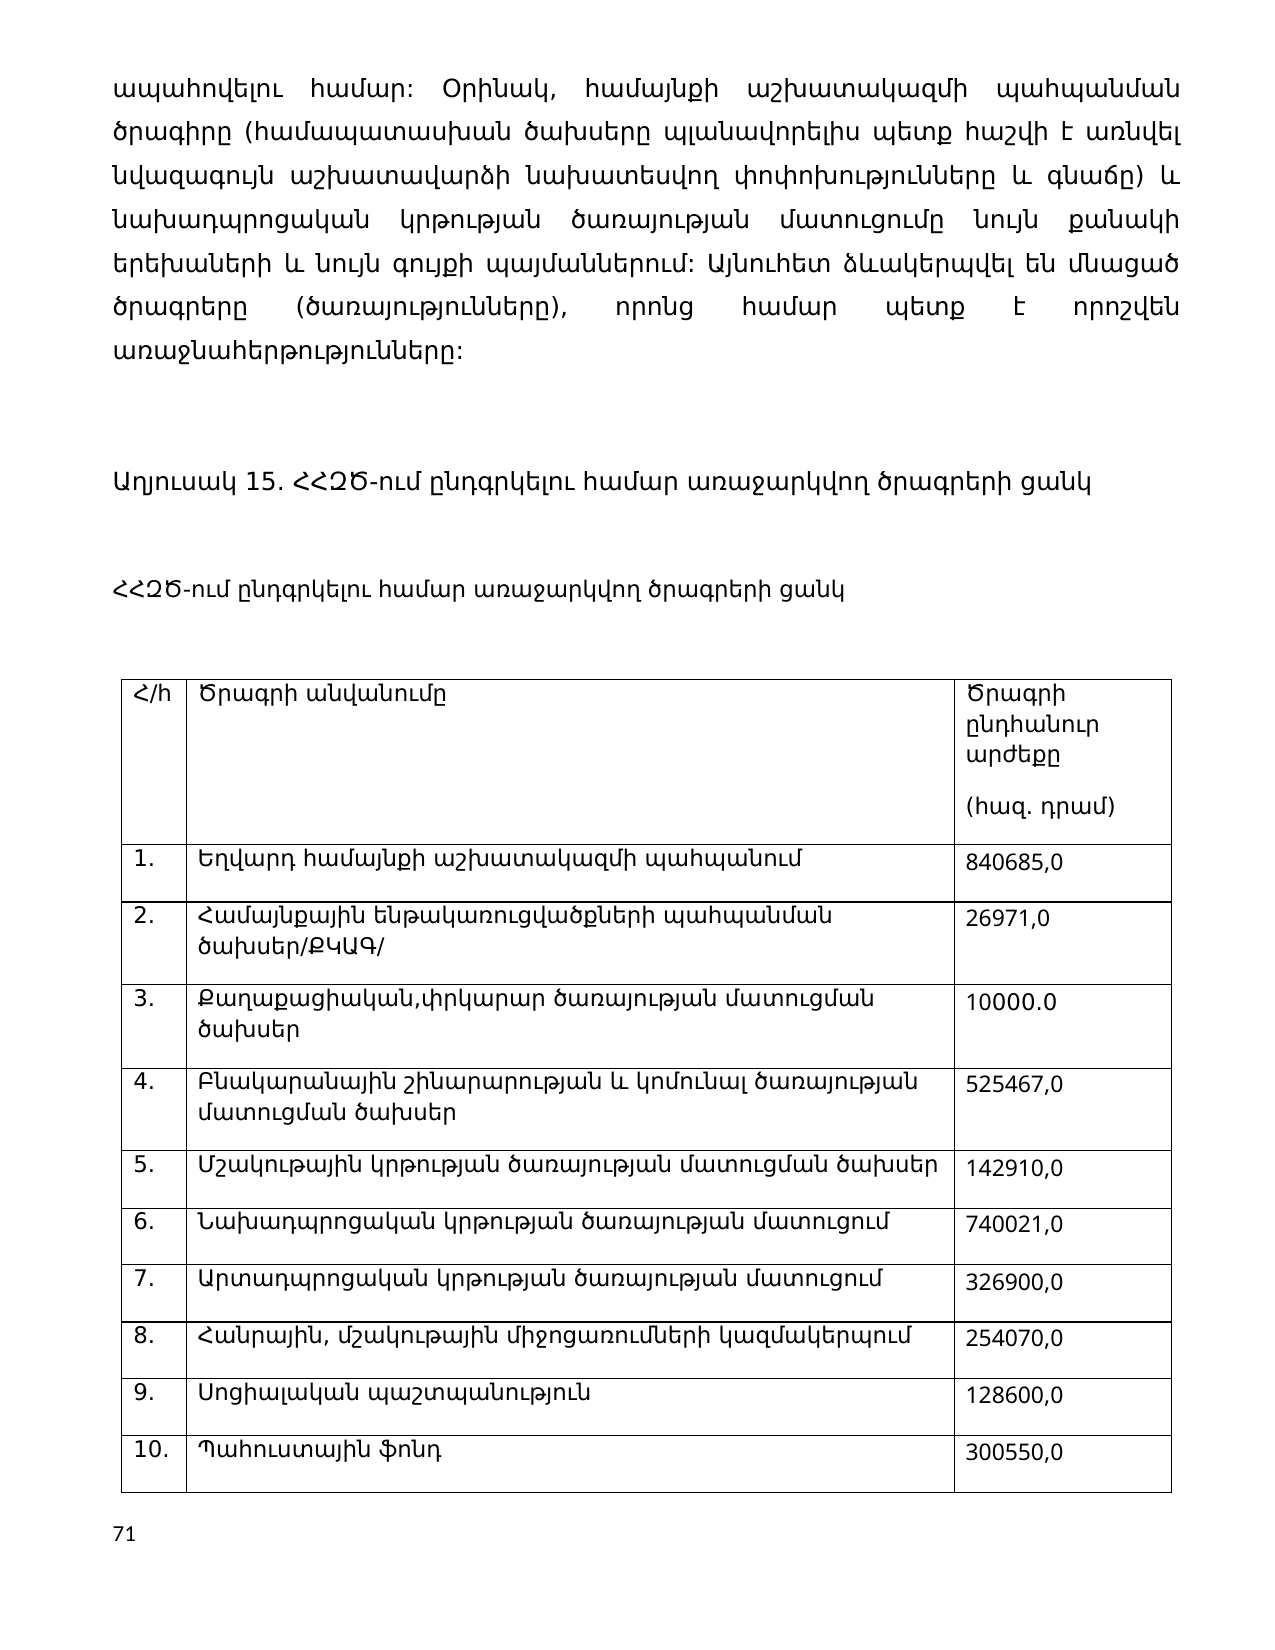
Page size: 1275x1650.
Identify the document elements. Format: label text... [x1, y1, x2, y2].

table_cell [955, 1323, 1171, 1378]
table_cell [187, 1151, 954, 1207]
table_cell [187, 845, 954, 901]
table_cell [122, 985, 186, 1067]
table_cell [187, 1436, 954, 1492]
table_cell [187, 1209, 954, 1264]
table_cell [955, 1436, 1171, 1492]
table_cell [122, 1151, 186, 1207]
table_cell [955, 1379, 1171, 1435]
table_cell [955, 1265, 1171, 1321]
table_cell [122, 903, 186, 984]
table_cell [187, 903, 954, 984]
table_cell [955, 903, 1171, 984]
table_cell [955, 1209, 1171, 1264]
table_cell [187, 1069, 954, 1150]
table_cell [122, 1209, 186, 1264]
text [112, 74, 1181, 366]
text Աղյուսակ 15. ՀՀԶԾ-ում ընդգրկելու համար առաջարկվող ծրագրերի ցանկ [112, 468, 1181, 497]
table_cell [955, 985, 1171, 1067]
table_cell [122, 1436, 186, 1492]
text ՀՀԶԾ-ում ընդգրկելու համար առաջարկվող ծրագրերի ցանկ [112, 576, 1181, 603]
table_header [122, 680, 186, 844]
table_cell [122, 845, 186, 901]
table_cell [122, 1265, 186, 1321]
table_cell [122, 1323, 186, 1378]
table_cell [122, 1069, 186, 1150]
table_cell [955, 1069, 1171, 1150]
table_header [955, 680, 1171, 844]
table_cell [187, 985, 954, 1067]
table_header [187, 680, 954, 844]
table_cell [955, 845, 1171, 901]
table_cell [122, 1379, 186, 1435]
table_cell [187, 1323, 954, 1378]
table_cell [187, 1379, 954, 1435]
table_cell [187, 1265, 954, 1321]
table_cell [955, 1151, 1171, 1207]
